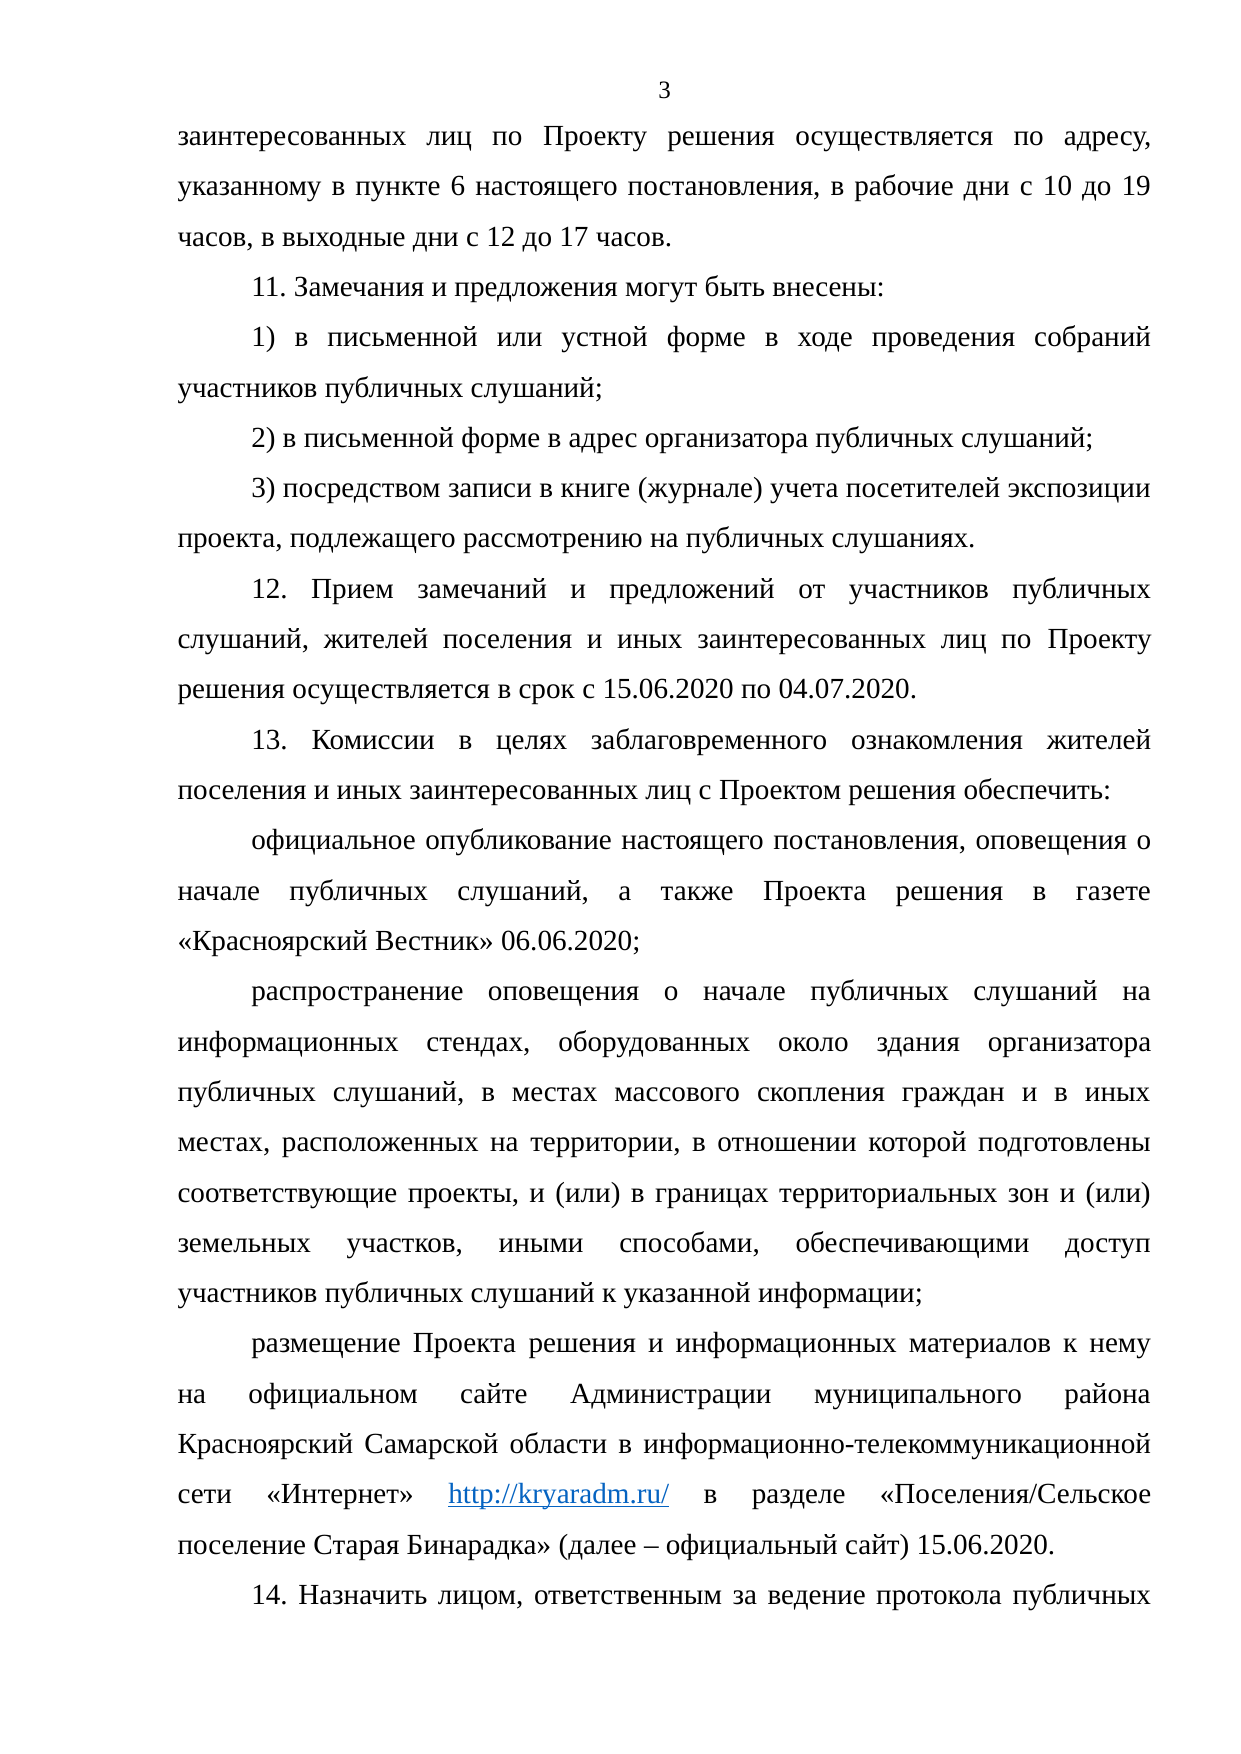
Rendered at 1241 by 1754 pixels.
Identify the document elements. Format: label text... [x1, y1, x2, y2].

text 1) в письменной или устной форме в ходе проведения собраний участников публичных слушаний; [177, 319, 1152, 403]
text 2) в письменной форме в адрес организатора публичных слушаний; [177, 420, 1152, 453]
text официальное опубликование настоящего постановления, оповещения о начале публичных слушаний, а также Проекта решения в газете «Красноярский Вестник» 06.06.2020; [177, 822, 1152, 957]
text распространение оповещения о начале публичных слушаний на информационных стендах, оборудованных около здания организатора публичных слушаний, в местах массового скопления граждан и в иных местах, расположенных на территории, в отношении которой подготовлены соответствующие проекты, и (или) в границах территориальных зон и (или) земельных участков, иными способами, обеспечивающими доступ участников публичных слушаний к указанной информации; [177, 973, 1152, 1309]
text 13. Комиссии в целях заблаговременного ознакомления жителей поселения и иных заинтересованных лиц с Проектом решения обеспечить: [177, 722, 1152, 806]
text 12. Прием замечаний и предложений от участников публичных слушаний, жителей поселения и иных заинтересованных лиц по Проекту решения осуществляется в срок с 15.06.2020 по 04.07.2020. [177, 571, 1152, 705]
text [177, 1577, 1152, 1611]
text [177, 118, 1152, 252]
text 3) посредством записи в книге (журнале) учета посетителей экспозиции проекта, подлежащего рассмотрению на публичных слушаниях. [177, 470, 1152, 554]
text 11. Замечания и предложения могут быть внесены: [177, 269, 1152, 303]
text размещение Проекта решения и информационных материалов к нему на официальном сайте Администрации муниципального района Красноярский Самарской области в информационно-телекоммуникационной сети «Интернет» http://kryaradm.ru/ в разделе «Поселения/Сельское поселение Старая Бинарадка» (далее – официальный сайт) 15.06.2020. [177, 1326, 1152, 1560]
